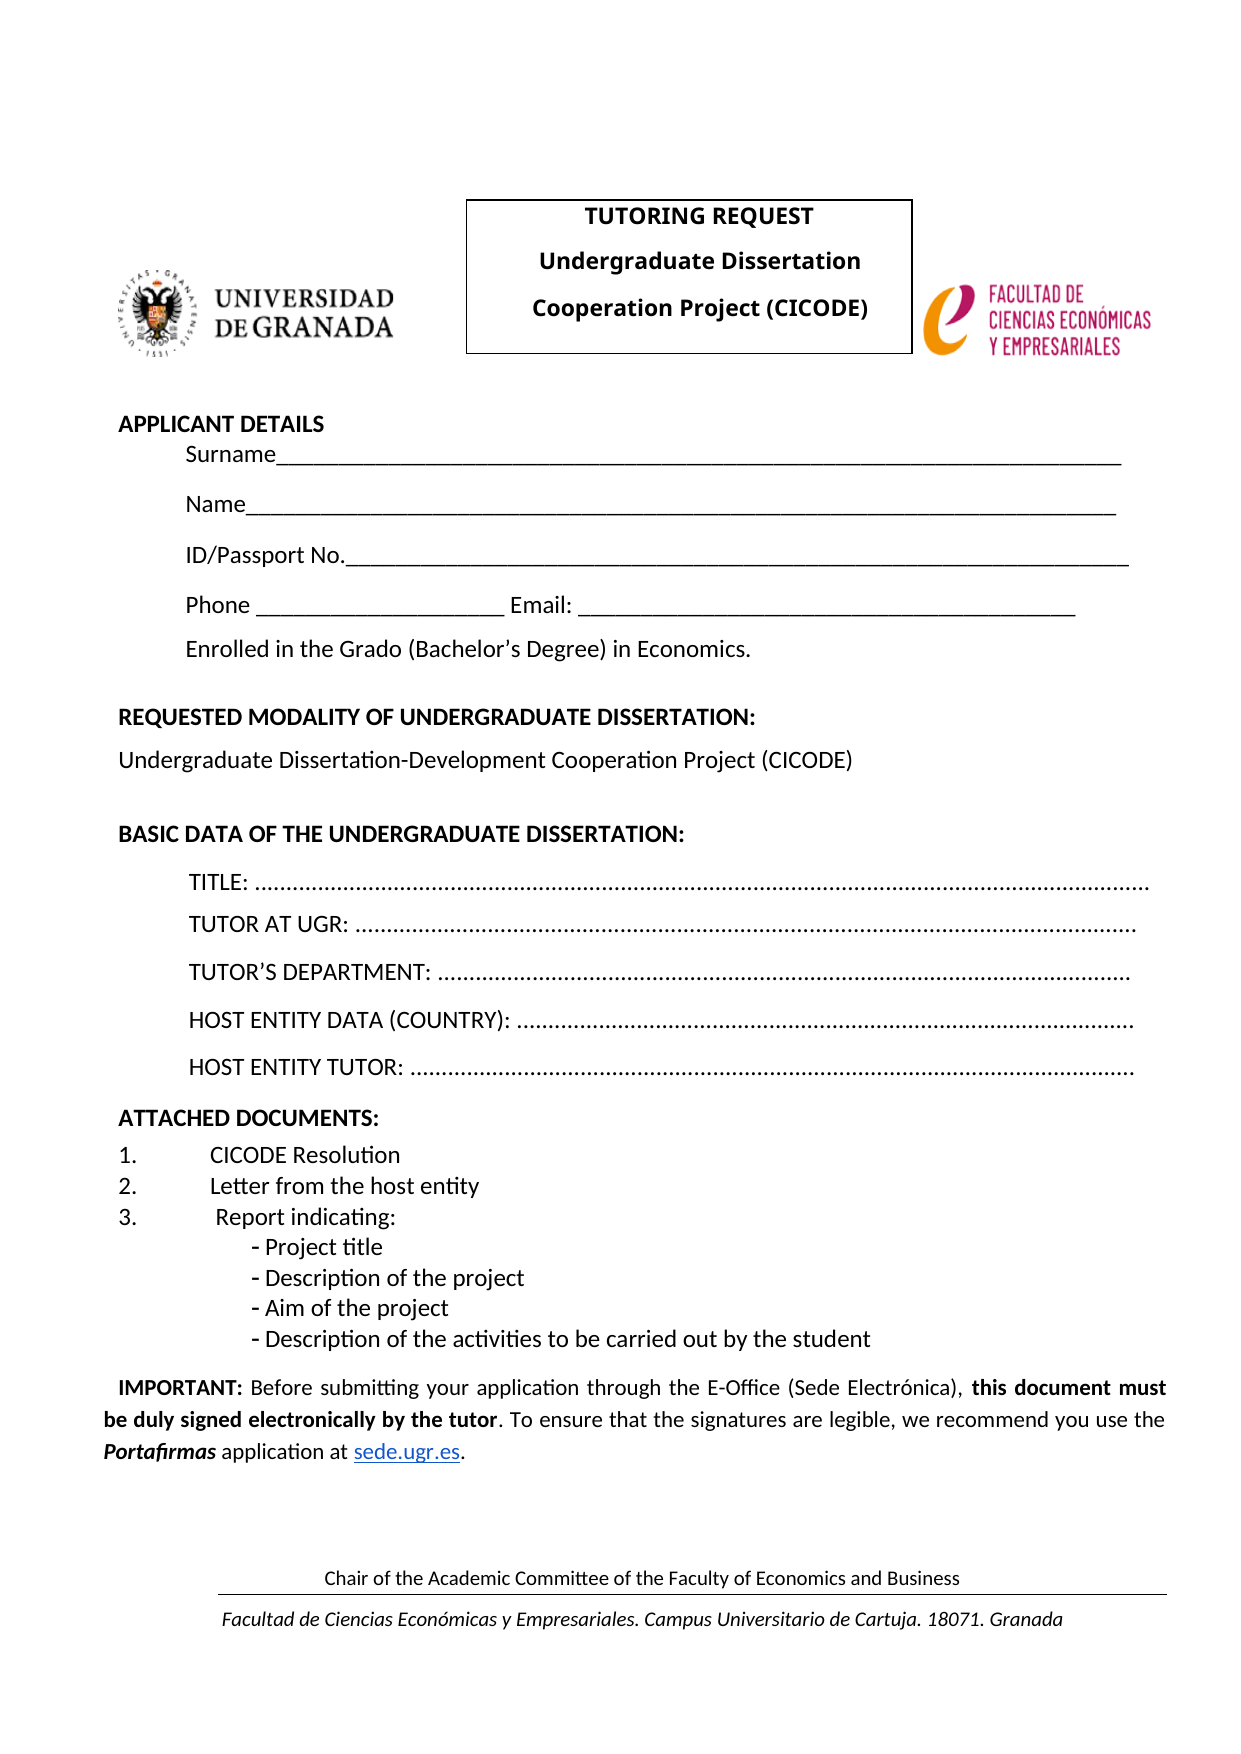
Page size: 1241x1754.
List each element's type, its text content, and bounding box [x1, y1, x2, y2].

picture [118, 270, 394, 357]
table_header Surname____________________________________________________________________ Name______________________________________________________________________ ID/Passport No._______________________________________________________________ Phone ____________________ Email: ________________________________________ [174, 438, 1157, 633]
text Facultad de Ciencias Económicas y Empresariales. Campus Universitario de Cartuja. 18071. Granada [103, 1591, 1170, 1631]
text Undergraduate Dissertation-Development Cooperation Project (CICODE) [103, 744, 1167, 775]
table_cell TUTOR’S DEPARTMENT: .............................................................................................................. [177, 950, 1194, 998]
text Chair of the Academic Committee of the Faculty of Economics and Business [103, 1565, 1167, 1591]
text APPLICANT DETAILS [103, 408, 1167, 438]
text REQUESTED MODALITY OF UNDERGRADUATE DISSERTATION: [103, 701, 1167, 732]
list Description of the activities to be carried out by the student [251, 1323, 1167, 1353]
table_cell Enrolled in the Grado (Bachelor’s Degree) in Economics. [174, 633, 1157, 701]
list Report indicating: [103, 1201, 1167, 1231]
text IMPORTANT: Before submitting your application through the E-Office (Sede Electrónica), this document must be duly signed electronically by the tutor. To ensure that the signatures are legible, we recommend you use the Portafirmas application at sede.ugr.es. [103, 1373, 1167, 1465]
list Project title [251, 1231, 1167, 1262]
table_cell TUTOR AT UGR: ............................................................................................................................ [177, 903, 1194, 950]
text ATTACHED DOCUMENTS: [103, 1103, 1167, 1133]
table_header TITLE: .............................................................................................................................................. [177, 866, 1194, 902]
table_cell HOST ENTITY TUTOR: ................................................................................................................... [177, 1045, 1194, 1085]
table_cell HOST ENTITY DATA (COUNTRY): .................................................................................................. [177, 998, 1194, 1045]
text BASIC DATA OF THE UNDERGRADUATE DISSERTATION: [103, 818, 1167, 848]
list Letter from the host entity [103, 1170, 1167, 1201]
list Description of the project [251, 1262, 1167, 1292]
list Aim of the project [251, 1292, 1167, 1323]
list CICODE Resolution [103, 1139, 1167, 1170]
picture [922, 284, 1152, 357]
